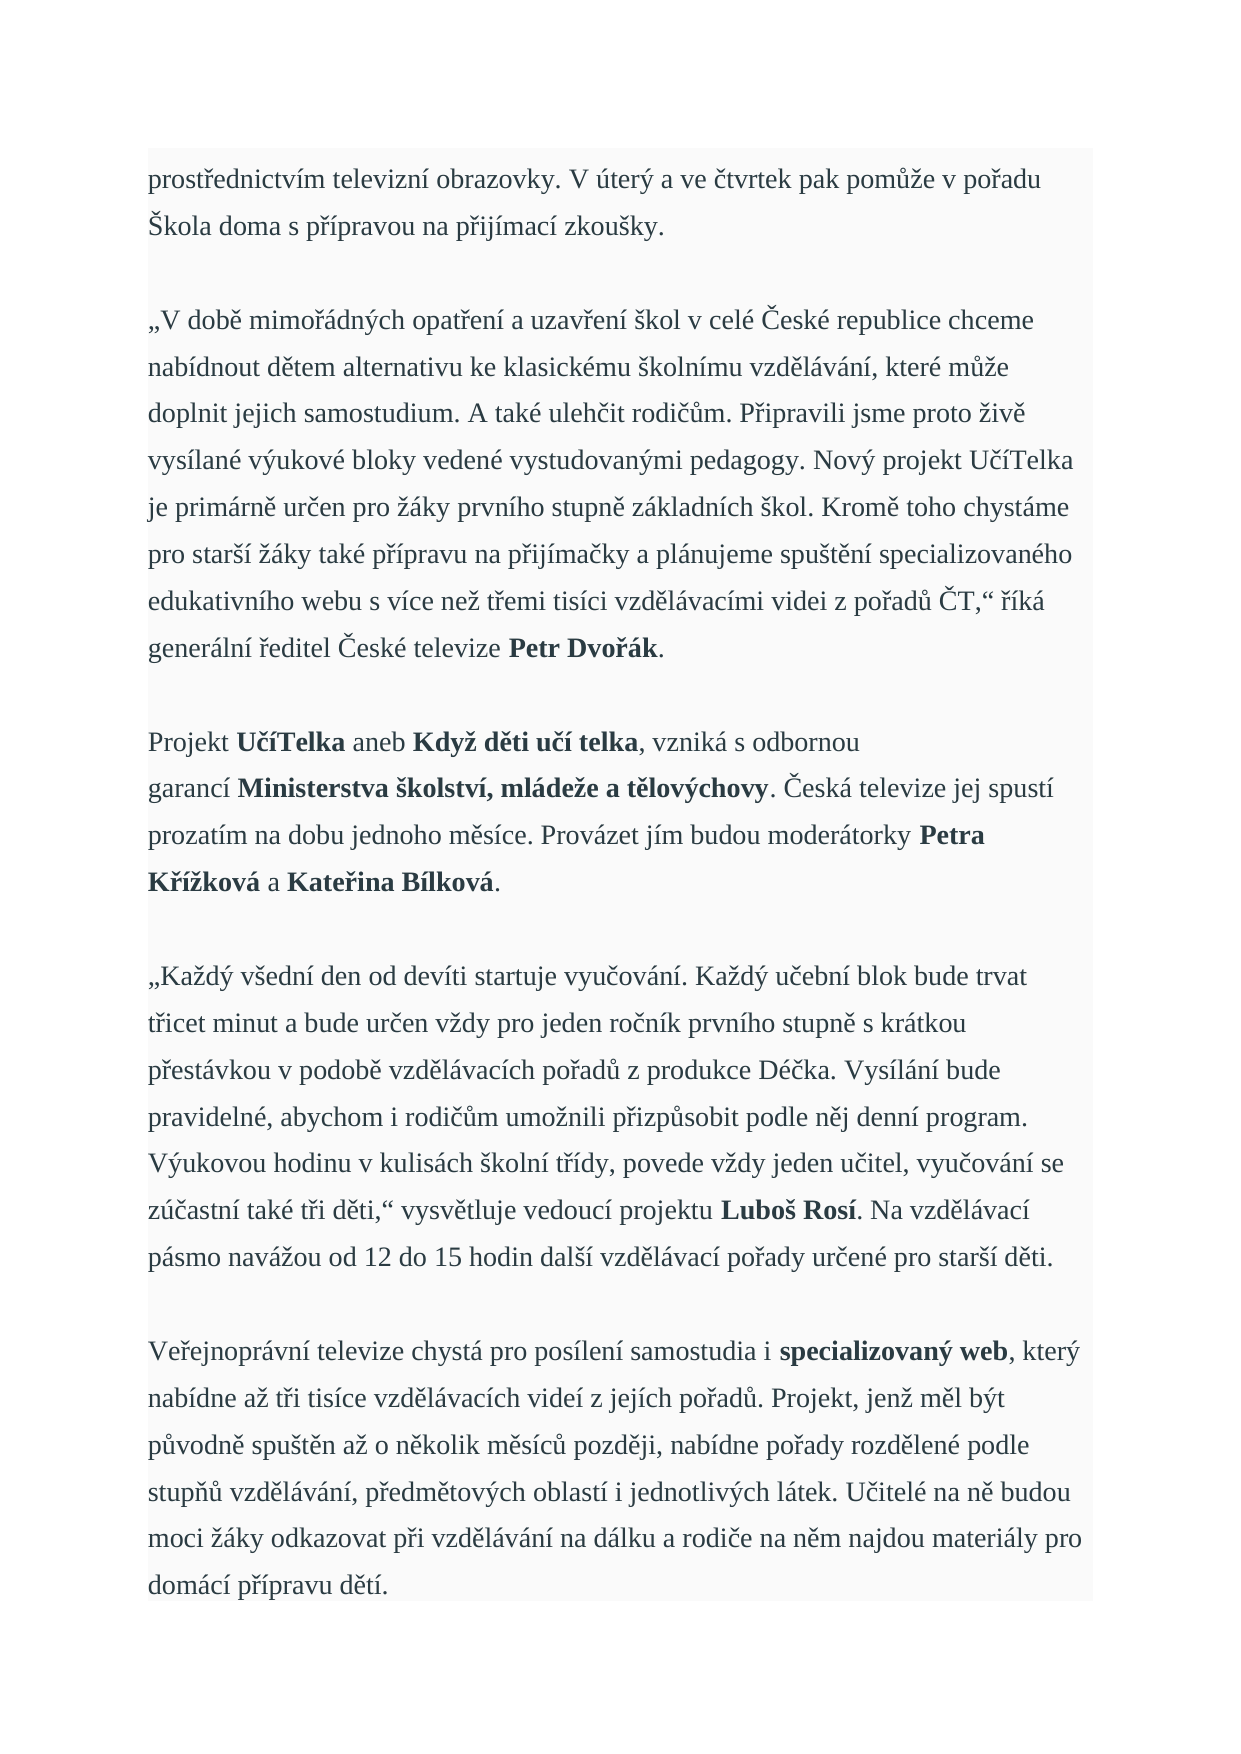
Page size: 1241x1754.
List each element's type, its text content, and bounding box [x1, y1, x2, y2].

text „Každý všední den od devíti startuje vyučování. Každý učební blok bude trvat třicet minut a bude určen vždy pro jeden ročník prvního stupně s krátkou přestávkou v podobě vzdělávacích pořadů z produkce Déčka. Vysílání bude pravidelné, abychom i rodičům umožnili přizpůsobit podle něj denní program. Výukovou hodinu v kulisách školní třídy, povede vždy jeden učitel, vyučování se zúčastní také tři děti,“ vysvětluje vedoucí projektu Luboš Rosí. Na vzdělávací pásmo navážou od 12 do 15 hodin další vzdělávací pořady určené pro starší děti. [148, 944, 1093, 1273]
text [148, 148, 1093, 241]
text Veřejnoprávní televize chystá pro posílení samostudia i specializovaný web, který nabídne až tři tisíce vzdělávacích videí z jejích pořadů. Projekt, jenž měl být původně spuštěn až o několik měsíců později, nabídne pořady rozdělené podle stupňů vzdělávání, předmětových oblastí i jednotlivých látek. Učitelé na ně budou moci žáky odkazovat při vzdělávání na dálku a rodiče na něm najdou materiály pro domácí přípravu dětí. [148, 1319, 1093, 1601]
text Projekt UčíTelka aneb Když děti učí telka, vzniká s odbornou garancí Ministerstva školství, mládeže a tělovýchovy. Česká televize jej spustí prozatím na dobu jednoho měsíce. Provázet jím budou moderátorky Petra Křížková a Kateřina Bílková. [148, 710, 1093, 898]
text „V době mimořádných opatření a uzavření škol v celé České republice chceme nabídnout dětem alternativu ke klasickému školnímu vzdělávání, které může doplnit jejich samostudium. A také ulehčit rodičům. Připravili jsme proto živě vysílané výukové bloky vedené vystudovanými pedagogy. Nový projekt UčíTelka je primárně určen pro žáky prvního stupně základních škol. Kromě toho chystáme pro starší žáky také přípravu na přijímačky a plánujeme spuštění specializovaného edukativního webu s více než třemi tisíci vzdělávacími videi z pořadů ČT,“ říká generální ředitel České televize Petr Dvořák. [148, 288, 1093, 663]
